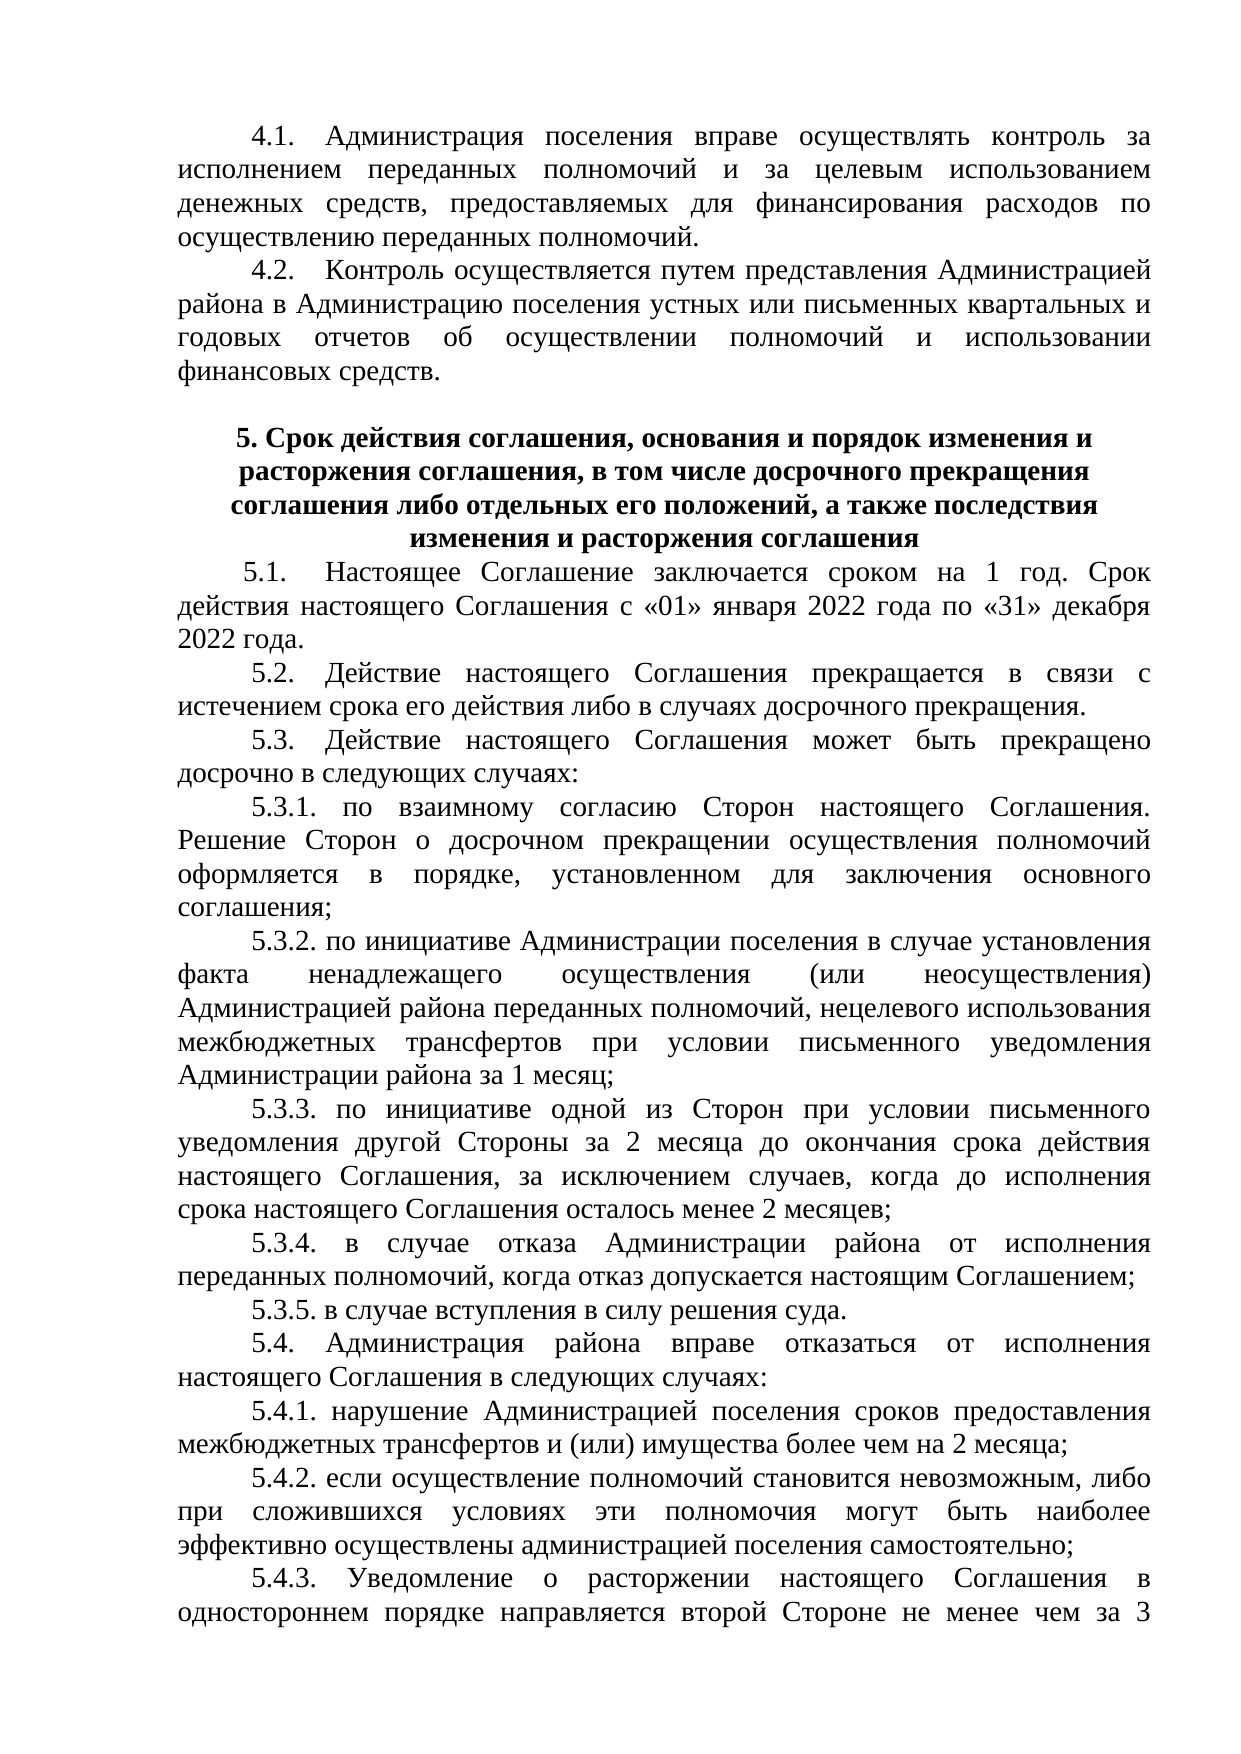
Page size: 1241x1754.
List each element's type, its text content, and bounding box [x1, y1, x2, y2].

text 5.3.3. по инициативе одной из Сторон при условии письменного уведомления другой Стороны за 2 месяца до окончания срока действия настоящего Соглашения, за исключением случаев, когда до исполнения срока настоящего Соглашения осталось менее 2 месяцев; [177, 1091, 1152, 1225]
text 5.4.2. если осуществление полномочий становится невозможным, либо при сложившихся условиях эти полномочия могут быть наиболее эффективно осуществлены администрацией поселения самостоятельно; [177, 1460, 1152, 1560]
text 4.1. Администрация поселения вправе осуществлять контроль за исполнением переданных полномочий и за целевым использованием денежных средств, предоставляемых для финансирования расходов по осуществлению переданных полномочий. [177, 118, 1152, 252]
text 5. Срок действия соглашения, основания и порядок изменения и расторжения соглашения, в том числе досрочного прекращения соглашения либо отдельных его положений, а также последствия изменения и расторжения соглашения [177, 420, 1152, 554]
text 4.2. Контроль осуществляется путем представления Администрацией района в Администрацию поселения устных или письменных квартальных и годовых отчетов об осуществлении полномочий и использовании финансовых средств. [177, 252, 1152, 386]
text 5.1. Настоящее Соглашение заключается сроком на 1 год. Срок действия настоящего Соглашения с «01» января 2022 года по «31» декабря 2022 года. [177, 554, 1152, 655]
text 5.3.1. по взаимному согласию Сторон настоящего Соглашения. Решение Сторон о досрочном прекращении осуществления полномочий оформляется в порядке, установленном для заключения основного соглашения; [177, 789, 1152, 923]
text 5.4. Администрация района вправе отказаться от исполнения настоящего Соглашения в следующих случаях: [177, 1326, 1152, 1393]
text 5.3.5. в случае вступления в силу решения суда. [177, 1292, 1152, 1326]
text 5.2. Действие настоящего Соглашения прекращается в связи с истечением срока его действия либо в случаях досрочного прекращения. [177, 655, 1152, 722]
text 5.3.2. по инициативе Администрации поселения в случае установления факта ненадлежащего осуществления (или неосуществления) Администрацией района переданных полномочий, нецелевого использования межбюджетных трансфертов при условии письменного уведомления Администрации района за 1 месяц; [177, 923, 1152, 1091]
text 5.4.1. нарушение Администрацией поселения сроков предоставления межбюджетных трансфертов и (или) имущества более чем на 2 месяца; [177, 1393, 1152, 1460]
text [177, 1560, 1152, 1627]
text 5.3.4. в случае отказа Администрации района от исполнения переданных полномочий, когда отказ допускается настоящим Соглашением; [177, 1225, 1152, 1292]
text 5.3. Действие настоящего Соглашения может быть прекращено досрочно в следующих случаях: [177, 722, 1152, 789]
